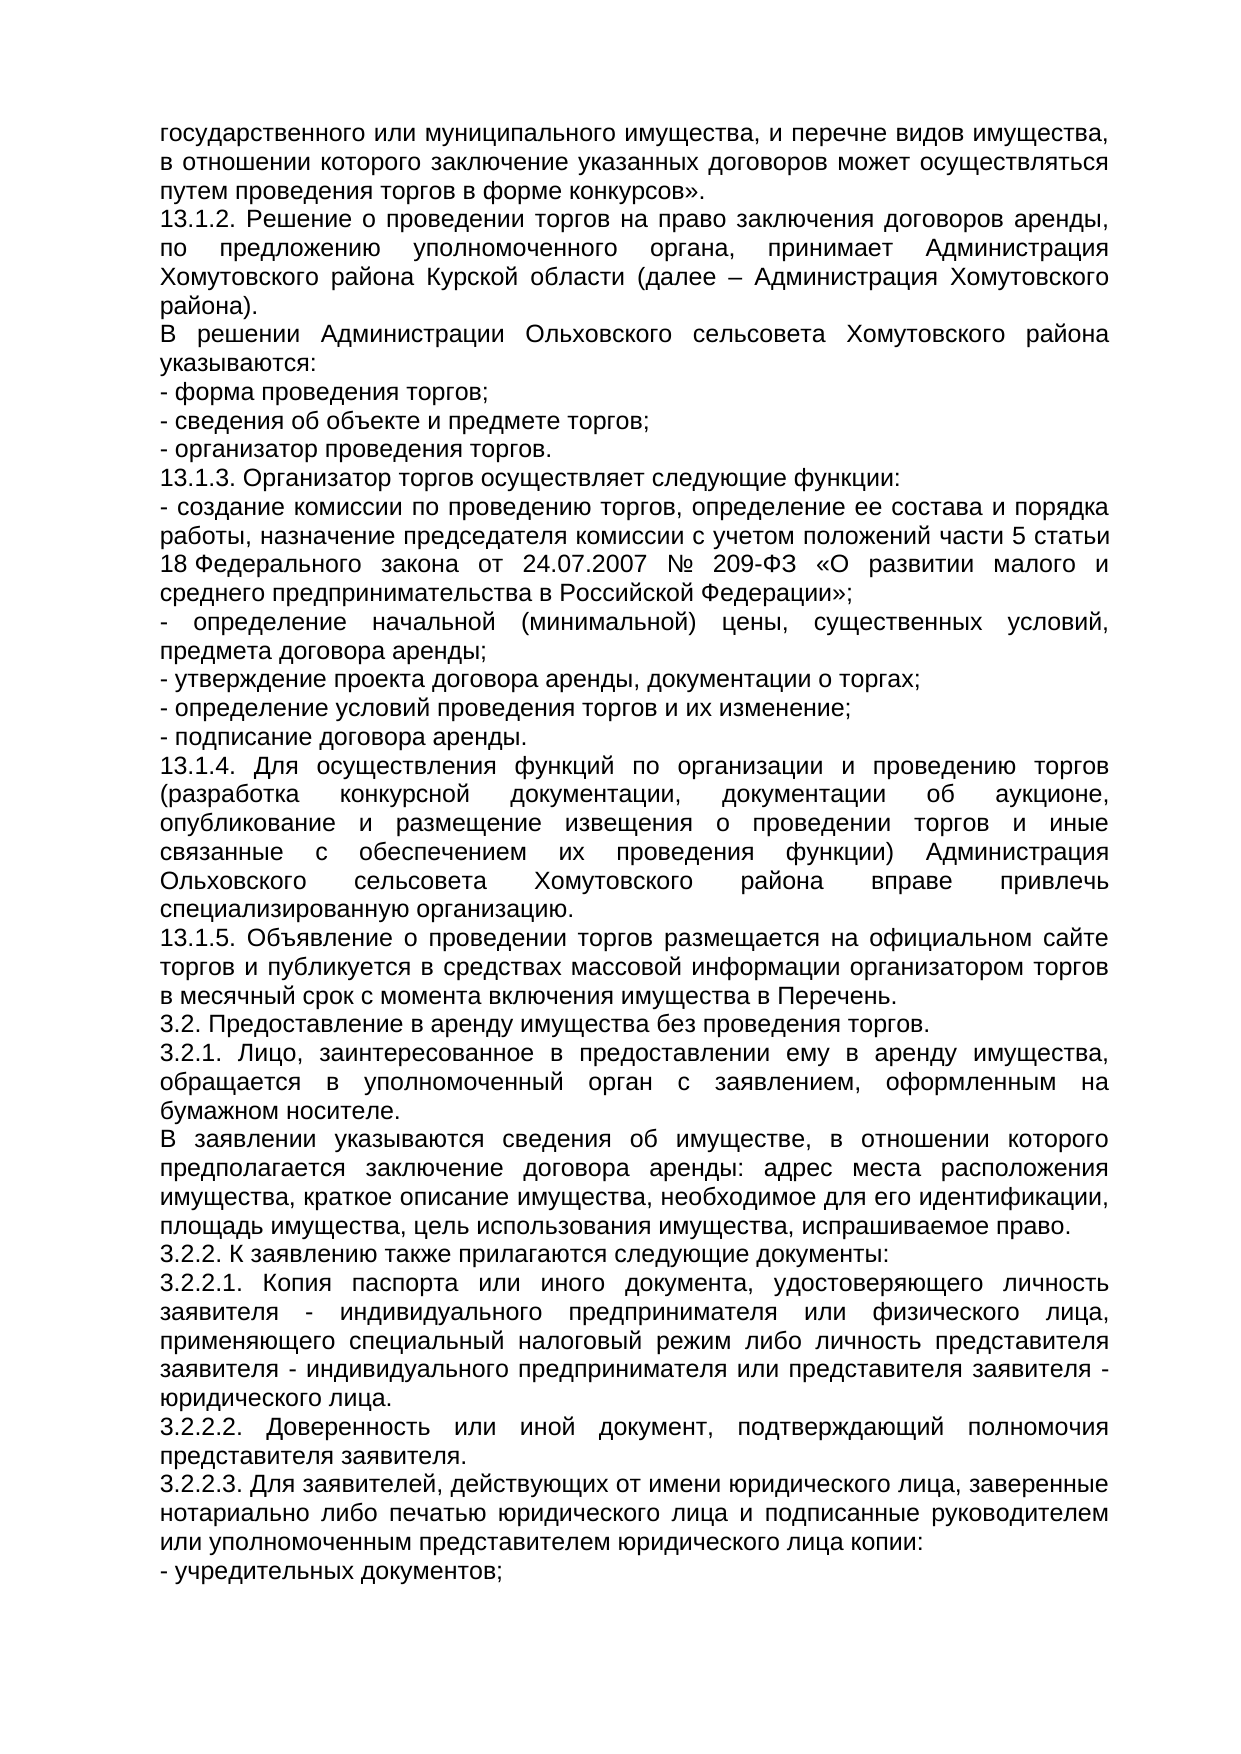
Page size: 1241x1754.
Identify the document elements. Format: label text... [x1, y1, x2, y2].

text - утверждение проекта договора аренды, документации о торгах; [159, 664, 1110, 693]
text - сведения об объекте и предмете торгов; [159, 406, 1110, 434]
text 3.2.2.1. Копия паспорта или иного документа, удостоверяющего личность заявителя - индивидуального предпринимателя или физического лица, применяющего специальный налоговый режим либо личность представителя заявителя - индивидуального предпринимателя или представителя заявителя - юридического лица. [159, 1268, 1110, 1412]
text В решении Администрации Ольховского сельсовета Хомутовского района указываются: [159, 319, 1110, 377]
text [159, 118, 1110, 204]
text - определение условий проведения торгов и их изменение; [159, 693, 1110, 722]
text 3.2.2.2. Доверенность или иной документ, подтверждающий полномочия представителя заявителя. [159, 1412, 1110, 1469]
text 3.2.2. К заявлению также прилагаются следующие документы: [159, 1239, 1110, 1268]
text 3.2.2.3. Для заявителей, действующих от имени юридического лица, заверенные нотариально либо печатью юридического лица и подписанные руководителем или уполномоченным представителем юридического лица копии: [159, 1469, 1110, 1556]
text - подписание договора аренды. [159, 722, 1110, 751]
text - форма проведения торгов; [159, 377, 1110, 406]
text - создание комиссии по проведению торгов, определение ее состава и порядка работы, назначение председателя комиссии с учетом положений части 5 статьи 18 Федерального закона от 24.07.2007 № 209-ФЗ «О развитии малого и среднего предпринимательства в Российской Федерации»; [159, 492, 1110, 607]
text 13.1.5. Объявление о проведении торгов размещается на официальном сайте торгов и публикуется в средствах массовой информации организатором торгов в месячный срок с момента включения имущества в Перечень. [159, 923, 1110, 1009]
text - организатор проведения торгов. [159, 434, 1110, 463]
text 13.1.3. Организатор торгов осуществляет следующие функции: [159, 463, 1110, 492]
text 3.2.1. Лицо, заинтересованное в предоставлении ему в аренду имущества, обращается в уполномоченный орган с заявлением, оформленным на бумажном носителе. [159, 1038, 1110, 1124]
text 13.1.4. Для осуществления функций по организации и проведению торгов (разработка конкурсной документации, документации об аукционе, опубликование и размещение извещения о проведении торгов и иные связанные с обеспечением их проведения функции) Администрация Ольховского сельсовета Хомутовского района вправе привлечь специализированную организацию. [159, 751, 1110, 923]
text - учредительных документов; [159, 1556, 1110, 1584]
text В заявлении указываются сведения об имуществе, в отношении которого предполагается заключение договора аренды: адрес места расположения имущества, краткое описание имущества, необходимое для его идентификации, площадь имущества, цель использования имущества, испрашиваемое право. [159, 1124, 1110, 1239]
text 3.2. Предоставление в аренду имущества без проведения торгов. [159, 1009, 1110, 1038]
text 13.1.2. Решение о проведении торгов на право заключения договоров аренды, по предложению уполномоченного органа, принимает Администрация Хомутовского района Курской области (далее – Администрация Хомутовского района). [159, 204, 1110, 319]
text - определение начальной (минимальной) цены, существенных условий, предмета договора аренды; [159, 607, 1110, 664]
